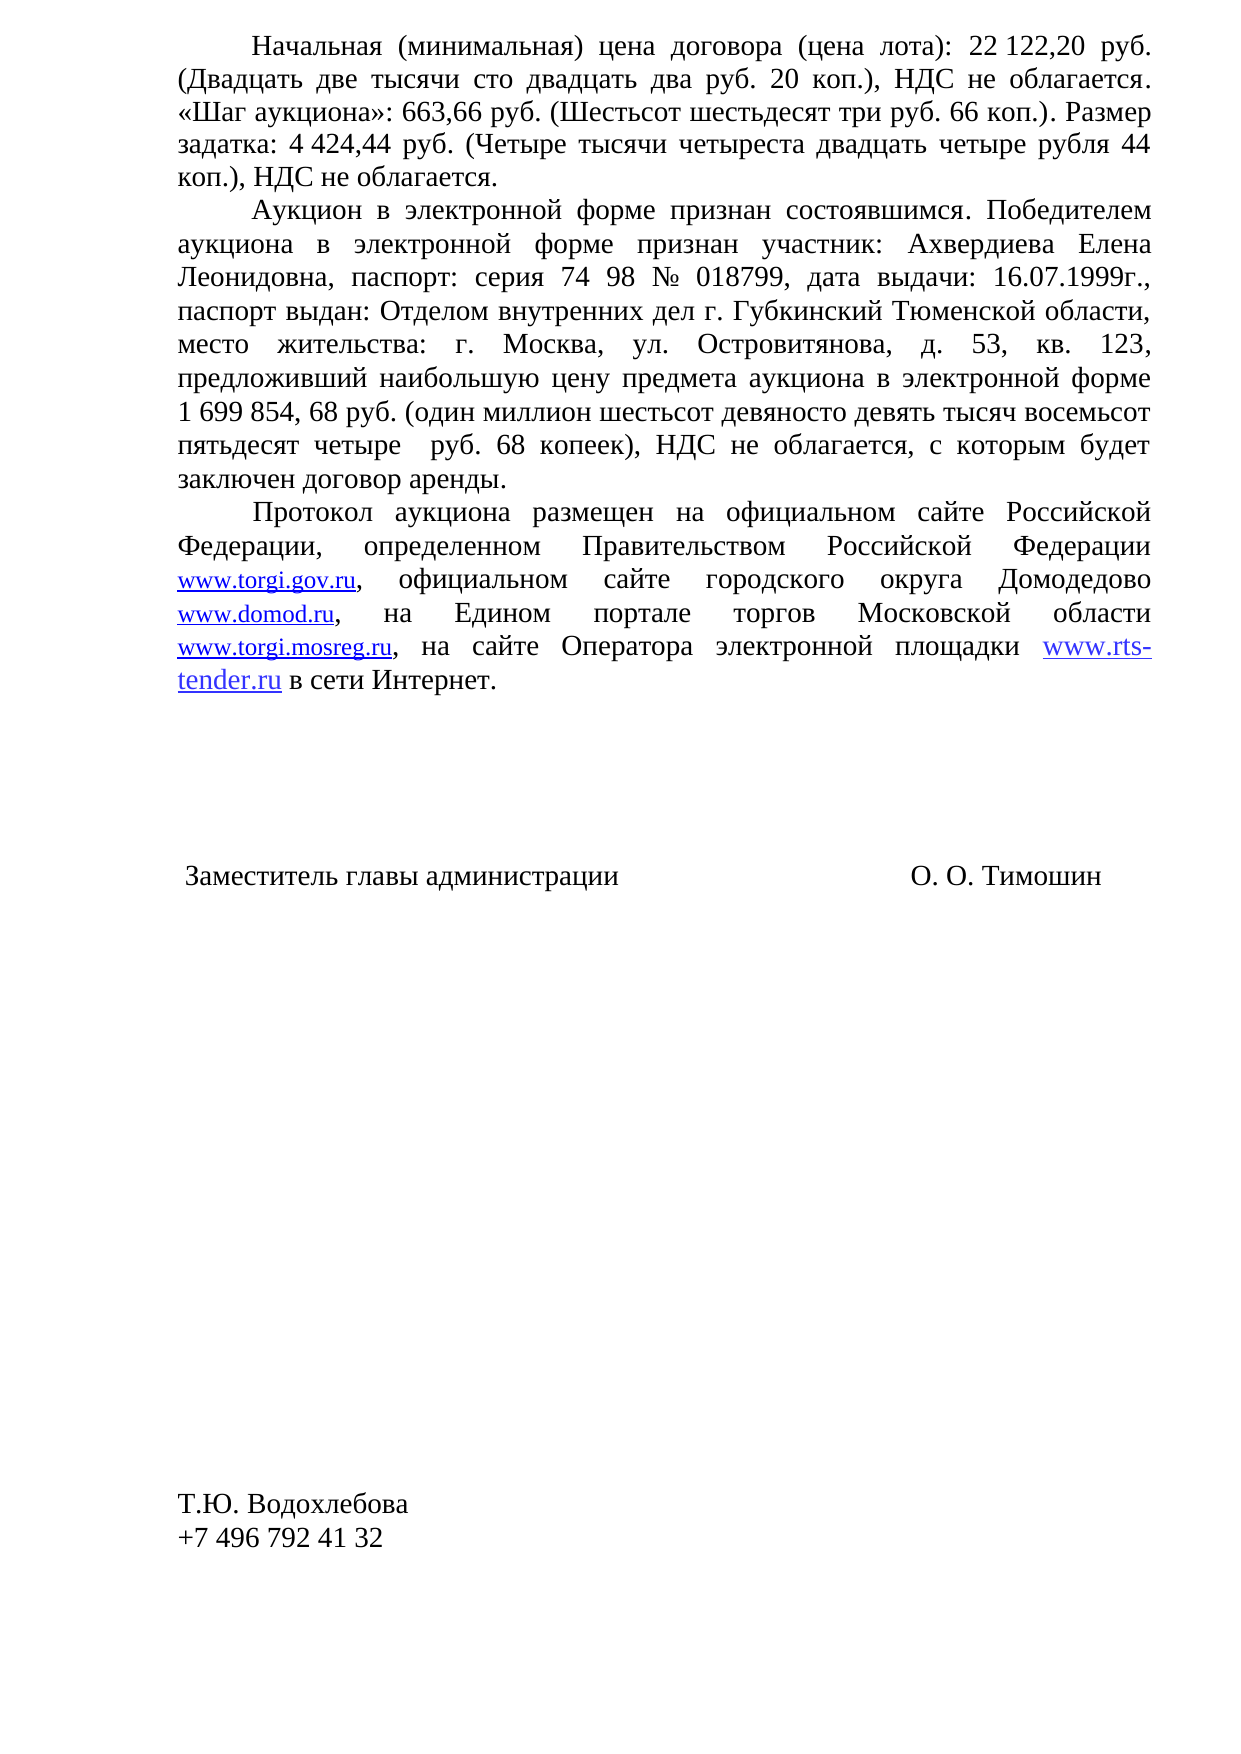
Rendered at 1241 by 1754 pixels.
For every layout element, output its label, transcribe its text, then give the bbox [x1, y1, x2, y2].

text Т.Ю. Водохлебова [177, 1486, 1152, 1520]
text Заместитель главы администрации О. О. Тимошин [177, 858, 1152, 892]
text +7 496 792 41 32 [177, 1520, 1152, 1553]
text Протокол аукциона размещен на официальном сайте Российской Федерации, определенном Правительством Российской Федерации www.torgi.gov.ru, официальном сайте городского округа Домодедово www.domod.ru, на Едином портале торгов Московской области www.torgi.mosreg.ru, на сайте Оператора электронной площадки www.rts-tender.ru в сети Интернет. [177, 494, 1152, 696]
text Аукцион в электронной форме признан состоявшимся. Победителем аукциона в электронной форме признан участник: Ахвердиева Елена Леонидовна, паспорт: серия 74 98 № 018799, дата выдачи: 16.07.1999г., паспорт выдан: Отделом внутренних дел г. Губкинский Тюменской области, место жительства: г. Москва, ул. Островитянова, д. 53, кв. 123, предложивший наибольшую цену предмета аукциона в электронной форме 1 699 854, 68 руб. (один миллион шестьсот девяносто девять тысяч восемьсот пятьдесят четыре руб. 68 копеек), НДС не облагается, с которым будет заключен договор аренды. [177, 192, 1152, 494]
text Начальная (минимальная) цена договора (цена лота): 22 122,20 руб. (Двадцать две тысячи сто двадцать два руб. 20 коп.), НДС не облагается. «Шаг аукциона»: 663,66 руб. (Шестьсот шестьдесят три руб. 66 коп.). Размер задатка: 4 424,44 руб. (Четыре тысячи четыреста двадцать четыре рубля 44 коп.), НДС не облагается. [177, 29, 1152, 192]
